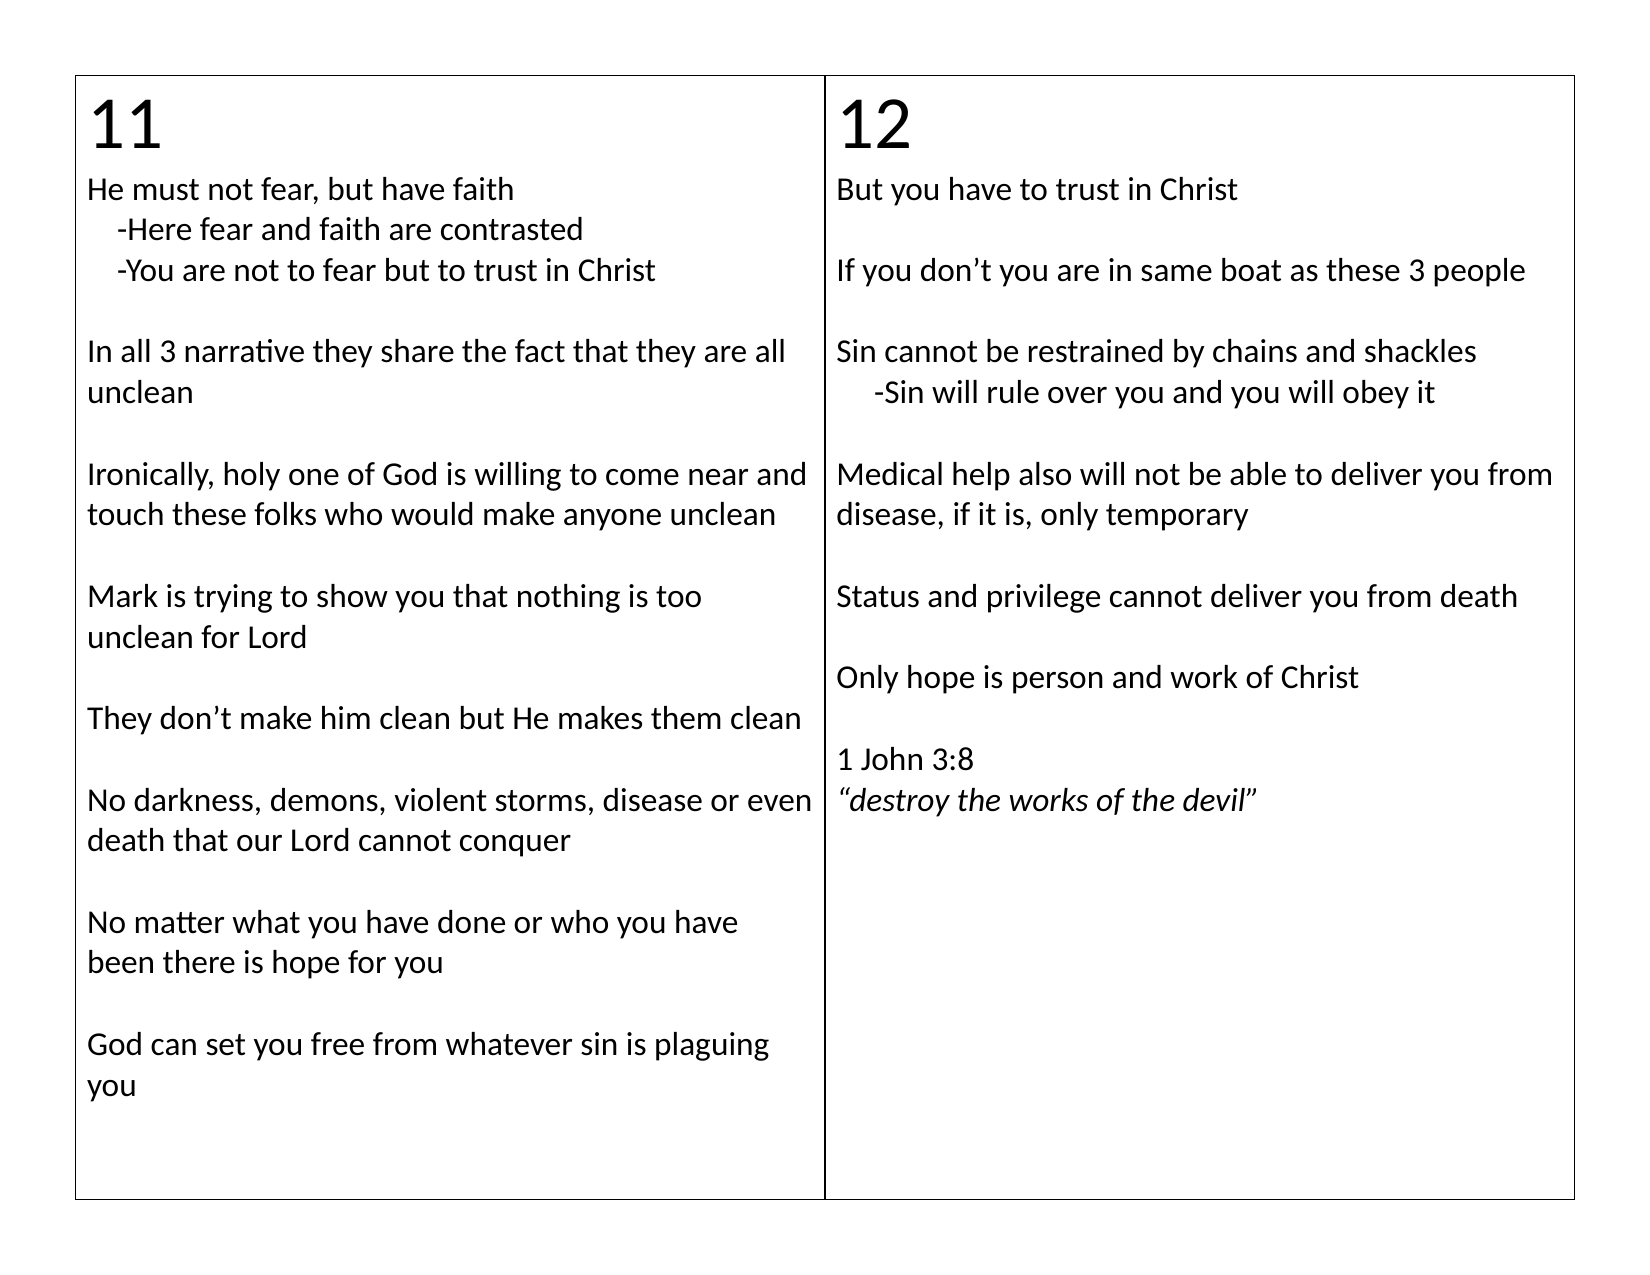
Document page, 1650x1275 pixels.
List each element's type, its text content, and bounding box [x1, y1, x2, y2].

table_cell 11 He must not fear, but have faith -Here fear and faith are contrasted -You are not to fear but to trust in Christ In all 3 narrative they share the fact that they are all unclean Ironically, holy one of God is willing to come near and touch these folks who would make anyone unclean Mark is trying to show you that nothing is too unclean for Lord They don’t make him clean but He makes them clean No darkness, demons, violent storms, disease or even death that our Lord cannot conquer No matter what you have done or who you have been there is hope for you God can set you free from whatever sin is plaguing you [76, 76, 824, 1199]
table_cell 12 But you have to trust in Christ If you don’t you are in same boat as these 3 people Sin cannot be restrained by chains and shackles -Sin will rule over you and you will obey it Medical help also will not be able to deliver you from disease, if it is, only temporary Status and privilege cannot deliver you from death Only hope is person and work of Christ 1 John 3:8 “destroy the works of the devil” [826, 76, 1574, 1199]
